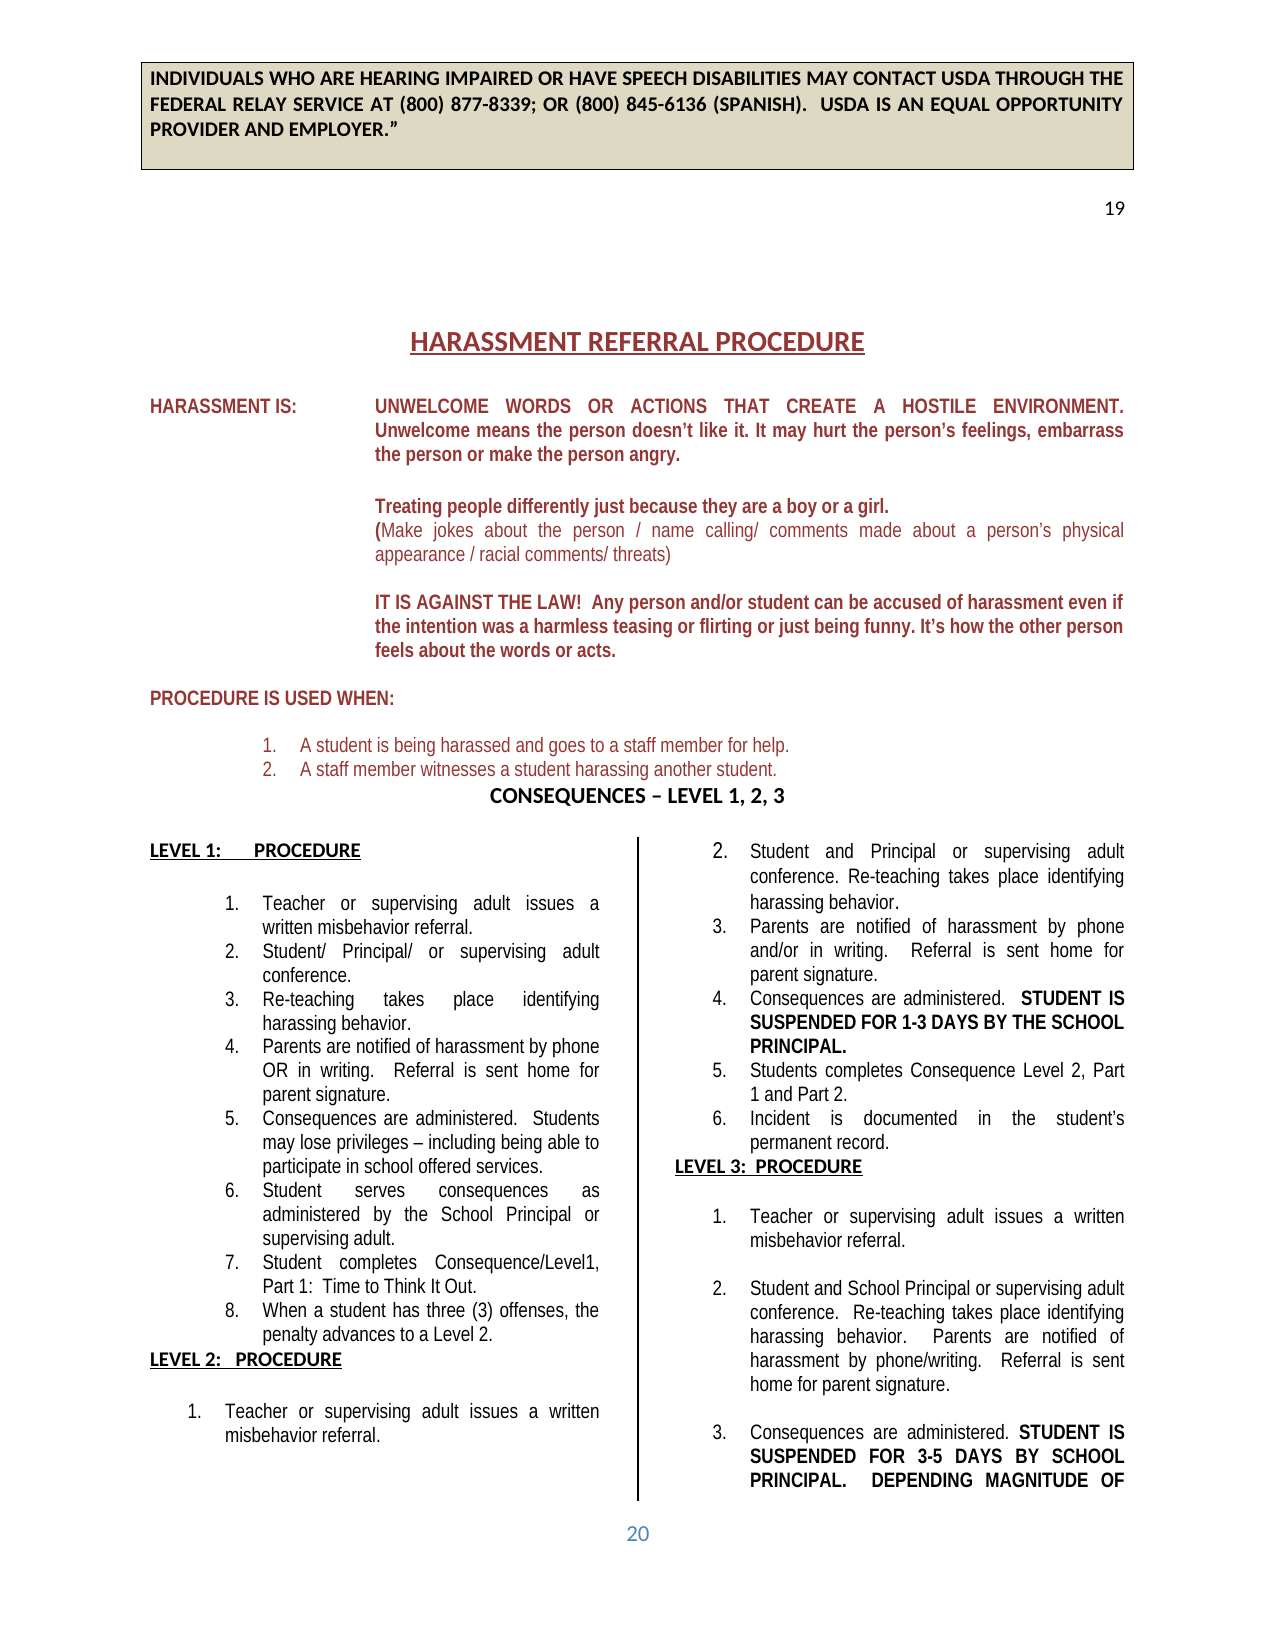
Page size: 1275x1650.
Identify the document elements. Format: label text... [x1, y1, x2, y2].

list Student serves consequences as administered by the School Principal or supervising adult. [225, 1178, 600, 1250]
list Consequences are administered. Students may lose privileges – including being able to participate in school offered services. [225, 1106, 600, 1178]
text 19 [150, 196, 1125, 221]
text PROCEDURE IS USED WHEN: [150, 685, 1125, 709]
text HARASSMENT REFERRAL PROCEDURE [150, 323, 1125, 358]
list Teacher or supervising adult issues a written misbehavior referral. [187, 1399, 600, 1447]
text LEVEL 2: PROCEDURE [150, 1346, 600, 1371]
list Student/ Principal/ or supervising adult conference. [225, 939, 600, 987]
list Consequences are administered. STUDENT IS SUSPENDED FOR 1-3 DAYS BY THE SCHOOL PRINCIPAL. [712, 986, 1125, 1058]
list Re-teaching takes place identifying harassing behavior. [225, 987, 600, 1034]
text HARASSMENT IS: UNWELCOME WORDS OR ACTIONS THAT CREATE A HOSTILE ENVIRONMENT. Unwelcome means the person doesn’t like it. It may hurt the person’s feelings, embarrass the person or make the person angry. [150, 394, 1125, 466]
text Treating people differently just because they are a boy or a girl. [300, 494, 1125, 518]
text CONSEQUENCES – LEVEL 1, 2, 3 [150, 781, 1125, 809]
list Student completes Consequence/Level1, Part 1: Time to Think It Out. [225, 1250, 600, 1298]
list A staff member witnesses a student harassing another student. [262, 757, 1125, 781]
text (Make jokes about the person / name calling/ comments made about a person’s physical appearance / racial comments/ threats) [375, 518, 1125, 566]
list Parents are notified of harassment by phone OR in writing. Referral is sent home for parent signature. [225, 1034, 600, 1106]
list A student is being harassed and goes to a staff member for help. [262, 733, 1125, 757]
text LEVEL 3: PROCEDURE [675, 1153, 1125, 1179]
list Incident is documented in the student’s permanent record. [712, 1106, 1125, 1153]
list When a student has three (3) offenses, the penalty advances to a Level 2. [225, 1298, 600, 1346]
list Student and School Principal or supervising adult conference. Re-teaching takes place identifying harassing behavior. Parents are notified of harassment by phone/writing. Referral is sent home for parent signature. [712, 1276, 1125, 1396]
list Student and Principal or supervising adult conference. Re-teaching takes place identifying harassing behavior. [712, 837, 1125, 914]
list Teacher or supervising adult issues a written misbehavior referral. [712, 1204, 1125, 1252]
list Parents are notified of harassment by phone and/or in writing. Referral is sent home for parent signature. [712, 914, 1125, 986]
list Teacher or supervising adult issues a written misbehavior referral. [225, 891, 600, 939]
list Students completes Consequence Level 2, Part 1 and Part 2. [712, 1058, 1125, 1106]
text IT IS AGAINST THE LAW! Any person and/or student can be accused of harassment even if the intention was a harmless teasing or flirting or just being funny. It’s how the other person feels about the words or acts. [375, 589, 1125, 661]
text LEVEL 1: PROCEDURE [150, 837, 600, 863]
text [142, 63, 1133, 138]
